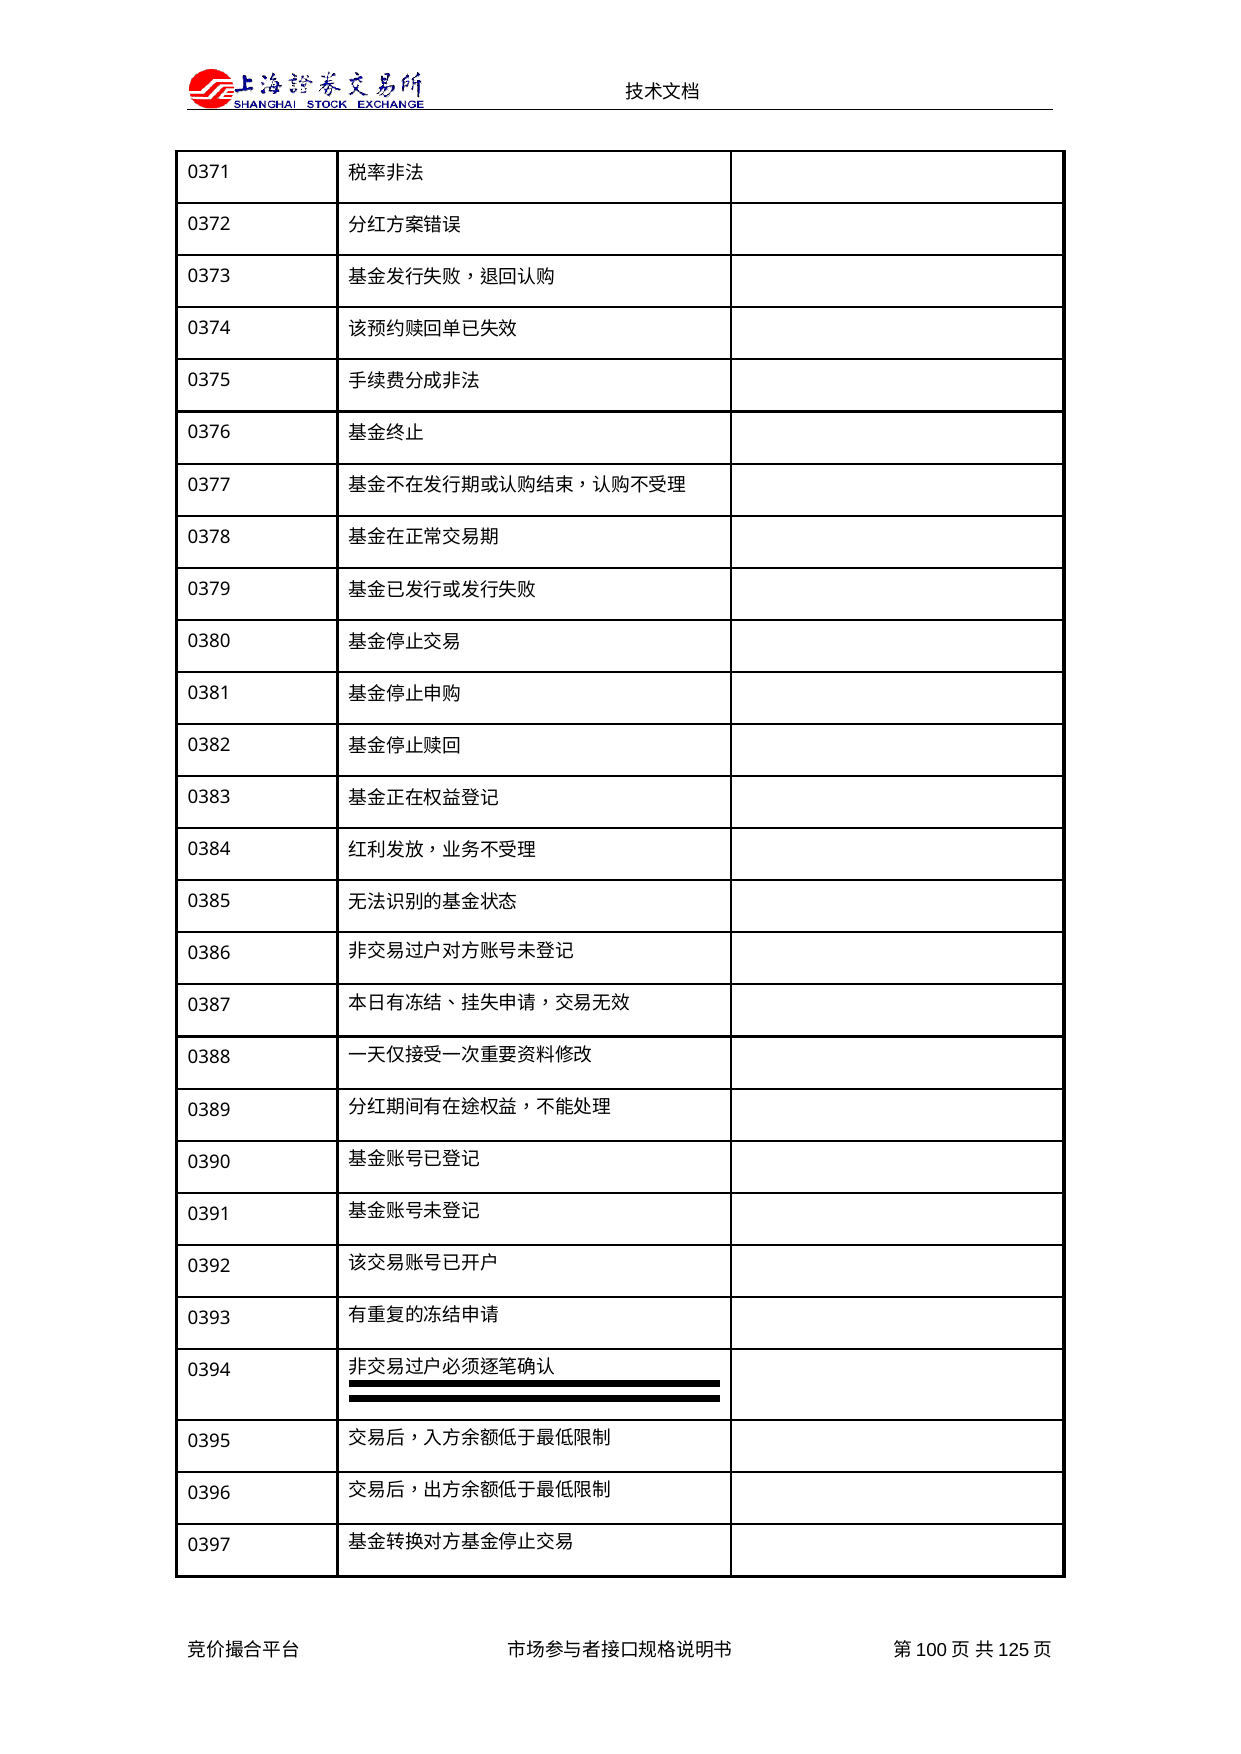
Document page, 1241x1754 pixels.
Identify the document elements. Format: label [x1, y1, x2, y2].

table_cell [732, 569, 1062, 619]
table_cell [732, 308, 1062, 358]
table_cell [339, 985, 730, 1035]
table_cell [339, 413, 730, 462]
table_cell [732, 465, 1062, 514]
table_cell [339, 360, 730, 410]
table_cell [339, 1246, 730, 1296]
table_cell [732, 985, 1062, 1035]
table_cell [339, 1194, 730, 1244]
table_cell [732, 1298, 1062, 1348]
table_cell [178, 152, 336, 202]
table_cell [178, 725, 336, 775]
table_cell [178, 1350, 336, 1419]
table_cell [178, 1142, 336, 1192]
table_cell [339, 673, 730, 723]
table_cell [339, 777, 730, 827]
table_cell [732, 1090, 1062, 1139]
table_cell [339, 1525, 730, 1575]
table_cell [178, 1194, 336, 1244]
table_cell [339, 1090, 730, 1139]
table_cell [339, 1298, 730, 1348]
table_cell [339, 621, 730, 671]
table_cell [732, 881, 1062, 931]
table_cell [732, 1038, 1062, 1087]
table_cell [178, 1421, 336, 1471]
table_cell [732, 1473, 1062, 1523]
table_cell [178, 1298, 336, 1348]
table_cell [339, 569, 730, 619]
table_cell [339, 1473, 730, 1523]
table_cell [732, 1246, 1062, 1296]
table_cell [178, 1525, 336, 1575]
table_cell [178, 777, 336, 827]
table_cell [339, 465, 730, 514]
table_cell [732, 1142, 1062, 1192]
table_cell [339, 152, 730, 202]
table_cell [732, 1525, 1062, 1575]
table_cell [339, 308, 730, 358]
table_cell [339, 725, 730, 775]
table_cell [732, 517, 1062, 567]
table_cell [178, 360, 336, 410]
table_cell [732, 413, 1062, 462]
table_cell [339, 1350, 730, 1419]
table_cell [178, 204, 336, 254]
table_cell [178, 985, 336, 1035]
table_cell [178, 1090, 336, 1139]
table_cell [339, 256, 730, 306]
picture [187, 69, 424, 109]
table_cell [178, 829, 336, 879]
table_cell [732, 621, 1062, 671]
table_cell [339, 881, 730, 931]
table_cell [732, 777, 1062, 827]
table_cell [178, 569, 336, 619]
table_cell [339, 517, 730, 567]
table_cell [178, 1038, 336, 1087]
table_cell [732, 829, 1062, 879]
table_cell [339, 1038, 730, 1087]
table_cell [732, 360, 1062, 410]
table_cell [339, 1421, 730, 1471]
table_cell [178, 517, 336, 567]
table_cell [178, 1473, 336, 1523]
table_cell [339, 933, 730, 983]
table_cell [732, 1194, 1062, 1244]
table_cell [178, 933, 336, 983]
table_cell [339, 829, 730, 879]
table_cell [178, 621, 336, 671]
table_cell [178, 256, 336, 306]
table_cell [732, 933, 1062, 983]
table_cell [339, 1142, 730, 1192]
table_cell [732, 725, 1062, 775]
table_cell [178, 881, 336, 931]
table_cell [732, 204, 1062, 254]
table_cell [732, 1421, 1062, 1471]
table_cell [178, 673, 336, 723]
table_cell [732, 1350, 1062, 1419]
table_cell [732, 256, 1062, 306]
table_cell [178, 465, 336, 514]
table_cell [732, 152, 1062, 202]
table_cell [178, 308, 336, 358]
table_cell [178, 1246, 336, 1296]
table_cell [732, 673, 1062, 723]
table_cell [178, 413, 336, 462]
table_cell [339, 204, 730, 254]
